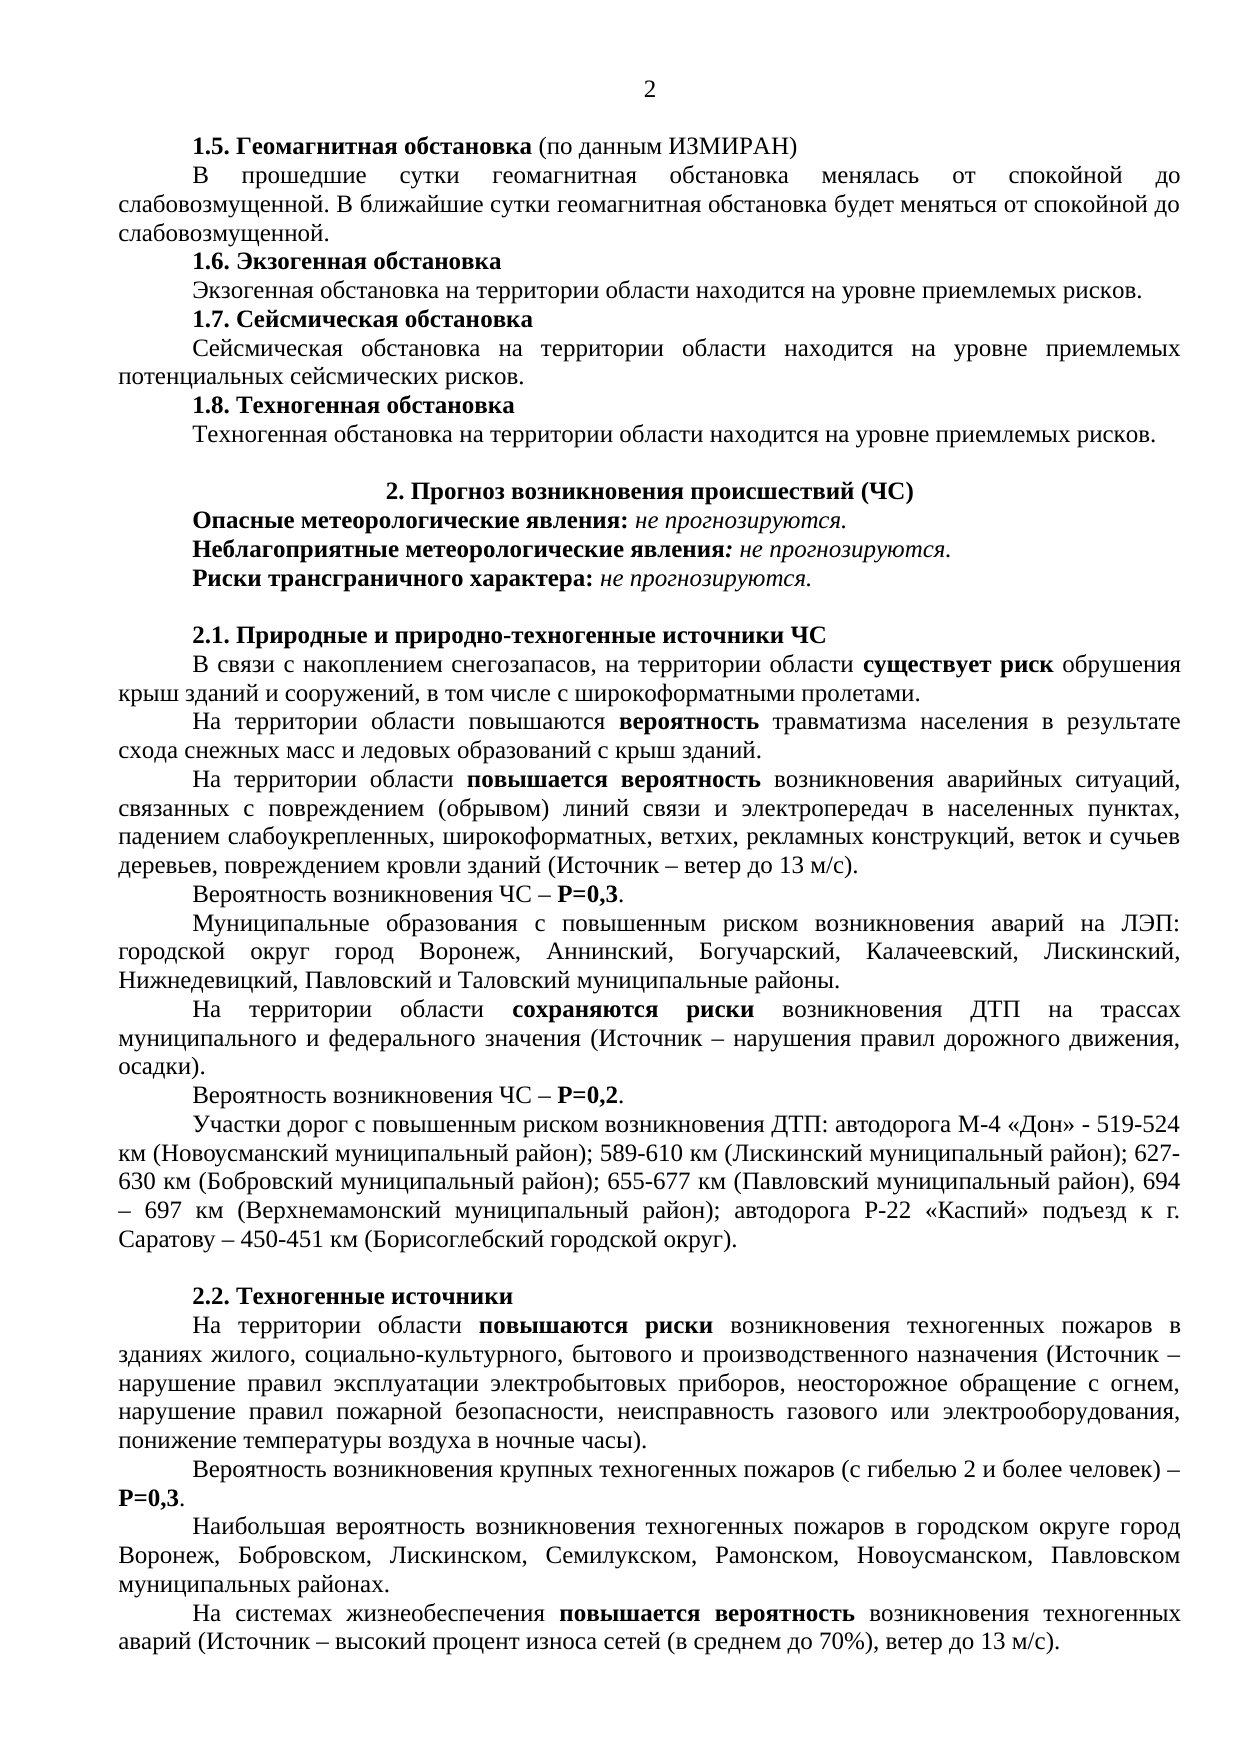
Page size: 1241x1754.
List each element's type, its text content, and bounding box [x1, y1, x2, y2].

text Техногенная обстановка на территории области находится на уровне приемлемых рисков. [118, 419, 1181, 448]
text 1.5. Геомагнитная обстановка (по данным ИЗМИРАН) [118, 131, 1181, 160]
text 1.8. Техногенная обстановка [118, 390, 1181, 419]
text На территории области повышаются вероятность травматизма населения в результате схода снежных масс и ледовых образований с крыш зданий. [118, 706, 1181, 764]
text 2.1. Природные и природно-техногенные источники ЧС [118, 620, 1181, 649]
text Неблагоприятные метеорологические явления: не прогнозируются. [118, 534, 1181, 563]
text Вероятность возникновения ЧС – Р=0,3. [118, 879, 1181, 908]
text На территории области повышается вероятность возникновения аварийных ситуаций, связанных с повреждением (обрывом) линий связи и электропередач в населенных пунктах, падением слабоукрепленных, широкоформатных, ветхих, рекламных конструкций, веток и сучьев деревьев, повреждением кровли зданий (Источник – ветер до 13 м/с). [118, 764, 1181, 879]
text Вероятность возникновения крупных техногенных пожаров (с гибелью 2 и более человек) – Р=0,3. [118, 1454, 1181, 1511]
text В прошедшие сутки геомагнитная обстановка менялась от спокойной до слабовозмущенной. В ближайшие сутки геомагнитная обстановка будет меняться от спокойной до слабовозмущенной. [118, 160, 1181, 246]
text На территории области сохраняются риски возникновения ДТП на трассах муниципального и федерального значения (Источник – нарушения правил дорожного движения, осадки). [118, 994, 1181, 1080]
text 2. Прогноз возникновения происшествий (ЧС) [118, 476, 1181, 505]
text 1.7. Сейсмическая обстановка [118, 304, 1181, 333]
text Наибольшая вероятность возникновения техногенных пожаров в городском округе город Воронеж, Бобровском, Лискинском, Семилукском, Рамонском, Новоусманском, Павловском муниципальных районах. [118, 1511, 1181, 1598]
text Сейсмическая обстановка на территории области находится на уровне приемлемых потенциальных сейсмических рисков. [118, 333, 1181, 390]
text Риски трансграничного характера: не прогнозируются. [118, 563, 1181, 591]
text На системах жизнеобеспечения повышается вероятность возникновения техногенных аварий (Источник – высокий процент износа сетей (в среднем до 70%), ветер до 13 м/с). [118, 1598, 1181, 1655]
text Муниципальные образования с повышенным риском возникновения аварий на ЛЭП: городской округ город Воронеж, Аннинский, Богучарский, Калачеевский, Лискинский, Нижнедевицкий, Павловский и Таловский муниципальные районы. [118, 908, 1181, 994]
text Экзогенная обстановка на территории области находится на уровне приемлемых рисков. [118, 275, 1181, 304]
text 2.2. Техногенные источники [118, 1281, 1181, 1310]
text Опасные метеорологические явления: не прогнозируются. [118, 505, 1181, 534]
text Вероятность возникновения ЧС – Р=0,2. [118, 1080, 1181, 1109]
text Участки дорог с повышенным риском возникновения ДТП: автодорога М-4 «Дон» - 519-524 км (Новоусманский муниципальный район); 589-610 км (Лискинский муниципальный район); 627-630 км (Бобровский муниципальный район); 655-677 км (Павловский муниципальный район), 694 – 697 км (Верхнемамонский муниципальный район); автодорога Р-22 «Каспий» подъезд к г. Саратову – 450-451 км (Борисоглебский городской округ). [118, 1109, 1181, 1253]
text В связи с накоплением снегозапасов, на территории области существует риск обрушения крыш зданий и сооружений, в том числе с широкоформатными пролетами. [118, 649, 1181, 706]
text 1.6. Экзогенная обстановка [118, 246, 1181, 275]
text На территории области повышаются риски возникновения техногенных пожаров в зданиях жилого, социально-культурного, бытового и производственного назначения (Источник – нарушение правил эксплуатации электробытовых приборов, неосторожное обращение с огнем, нарушение правил пожарной безопасности, неисправность газового или электрооборудования, понижение температуры воздуха в ночные часы). [118, 1310, 1181, 1454]
